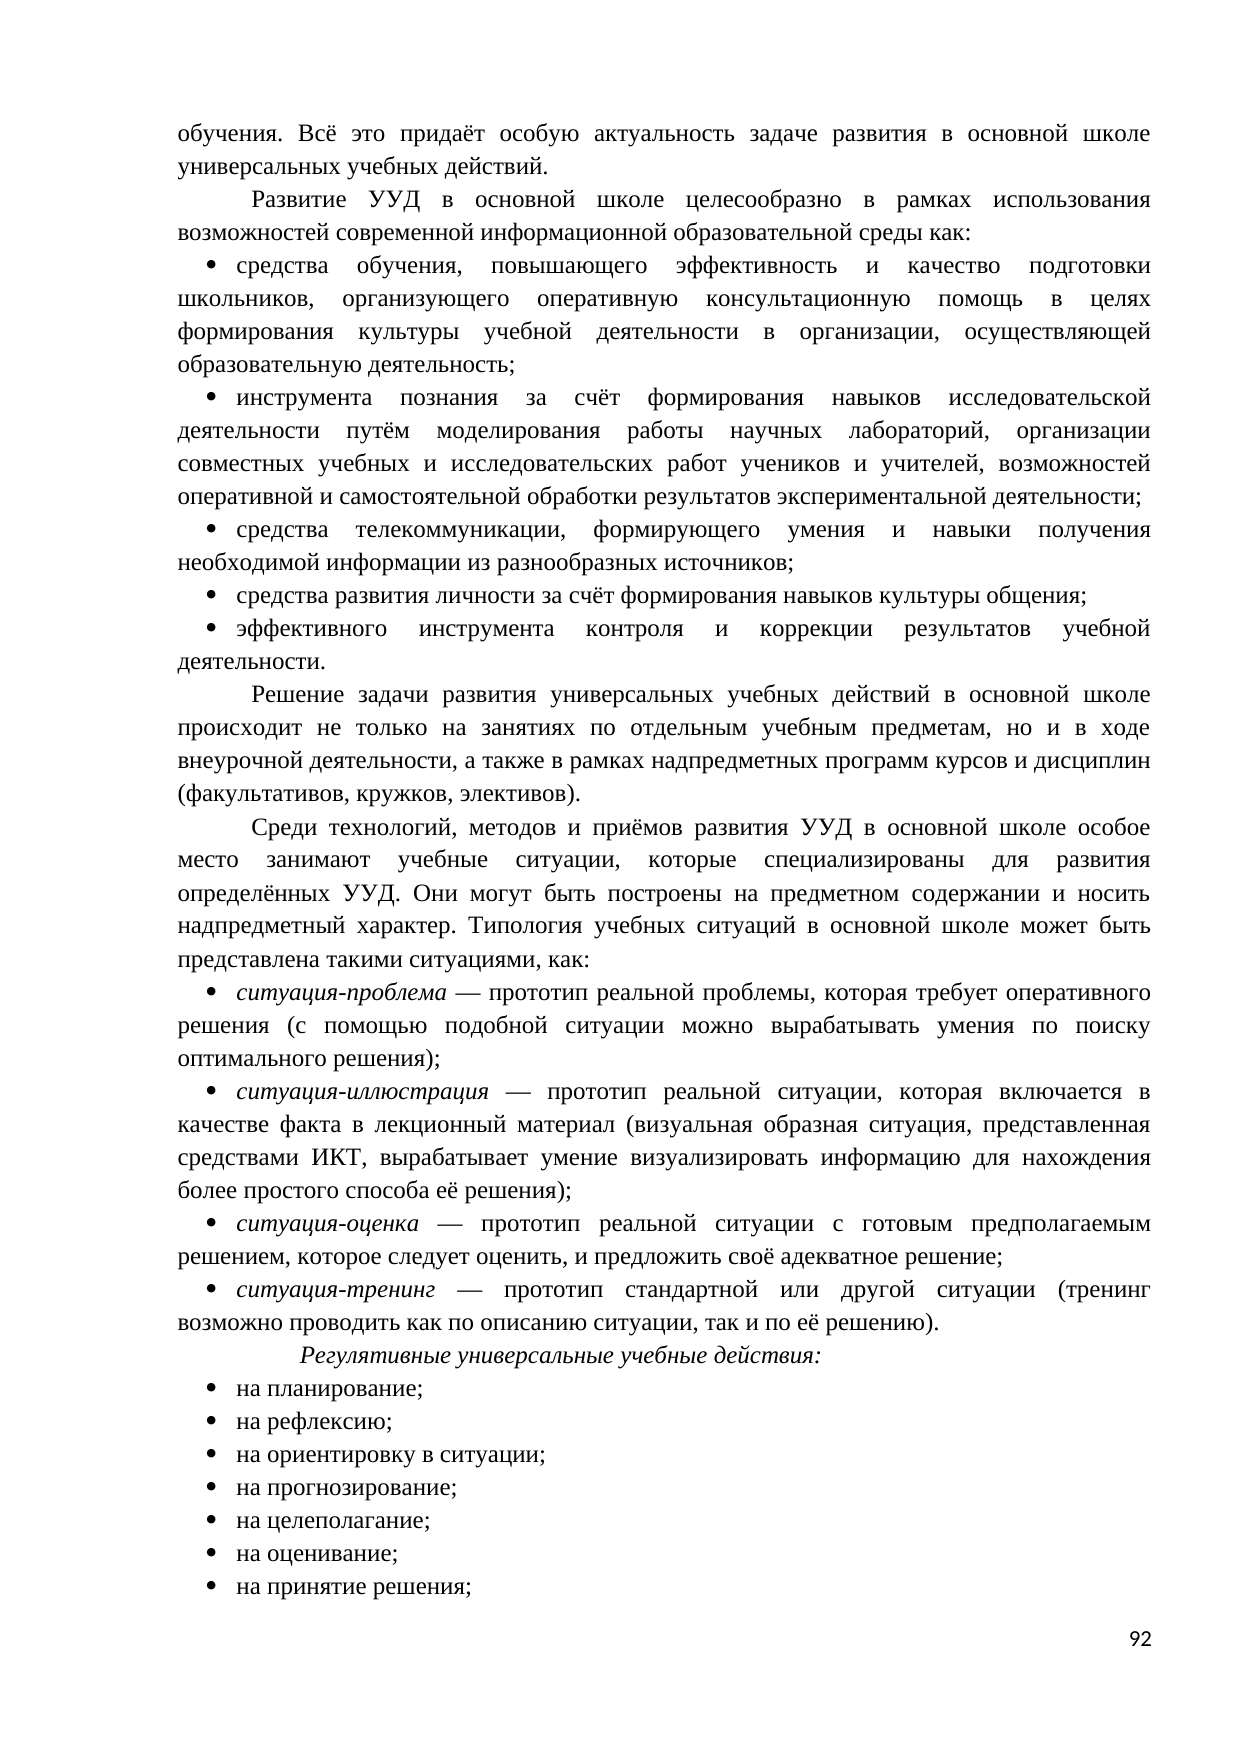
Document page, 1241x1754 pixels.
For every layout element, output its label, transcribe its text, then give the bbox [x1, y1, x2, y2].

list средства обучения, повышающего эффективность и качество подготовки школьников, организующего оперативную консультационную помощь в целях формирования культуры учебной деятельности в организации, осуществляющей образовательную деятельность; [177, 250, 1152, 378]
list средства развития личности за счёт формирования навыков культуры общения; [177, 580, 1152, 609]
text Решение задачи развития универсальных учебных действий в основной школе происходит не только на занятиях по отдельным учебным предметам, но и в ходе внеурочной деятельности, а также в рамках надпредметных программ курсов и дисциплин (факультативов, кружков, элективов). [177, 679, 1152, 807]
list на рефлексию; [177, 1406, 1152, 1435]
list ситуация-проблема — прототип реальной проблемы, которая требует оперативного решения (с помощью подобной ситуации можно вырабатывать умения по поиску оптимального решения); [177, 977, 1152, 1071]
list ситуация-оценка — прототип реальной ситуации с готовым предполагаемым решением, которое следует оценить, и предложить своё адекватное решение; [177, 1208, 1152, 1269]
list на ориентировку в ситуации; [177, 1439, 1152, 1468]
list на планирование; [177, 1373, 1152, 1402]
list на принятие решения; [177, 1571, 1152, 1600]
list инструмента познания за счёт формирования навыков исследовательской деятельности путём моделирования работы научных лабораторий, организации совместных учебных и исследовательских работ учеников и учителей, возможностей оперативной и самостоятельной обработки результатов экспериментальной деятельности; [177, 382, 1152, 510]
list ситуация-иллюстрация — прототип реальной ситуации, которая включается в качестве факта в лекционный материал (визуальная образная ситуация, представленная средствами ИКТ, вырабатывает умение визуализировать информацию для нахождения более простого способа её решения); [177, 1076, 1152, 1203]
list эффективного инструмента контроля и коррекции результатов учебной деятельности. [177, 613, 1152, 675]
list на целеполагание; [177, 1505, 1152, 1534]
list ситуация-тренинг — прототип стандартной или другой ситуации (тренинг возможно проводить как по описанию ситуации, так и по её решению). [177, 1274, 1152, 1336]
text Среди технологий, методов и приёмов развития УУД в основной школе особое место занимают учебные ситуации, которые специализированы для развития определённых УУД. Они могут быть построены на предметном содержании и носить надпредметный характер. Типология учебных ситуаций в основной школе может быть представлена такими ситуациями, как: [177, 812, 1152, 972]
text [177, 118, 1152, 180]
list средства телекоммуникации, формирующего умения и навыки получения необходимой информации из разнообразных источников; [177, 514, 1152, 576]
text Регулятивные универсальные учебные действия: [299, 1340, 1152, 1369]
list на прогнозирование; [177, 1472, 1152, 1501]
list на оценивание; [177, 1538, 1152, 1567]
text Развитие УУД в основной школе целесообразно в рамках использования возможностей современной информационной образовательной среды как: [177, 184, 1152, 246]
